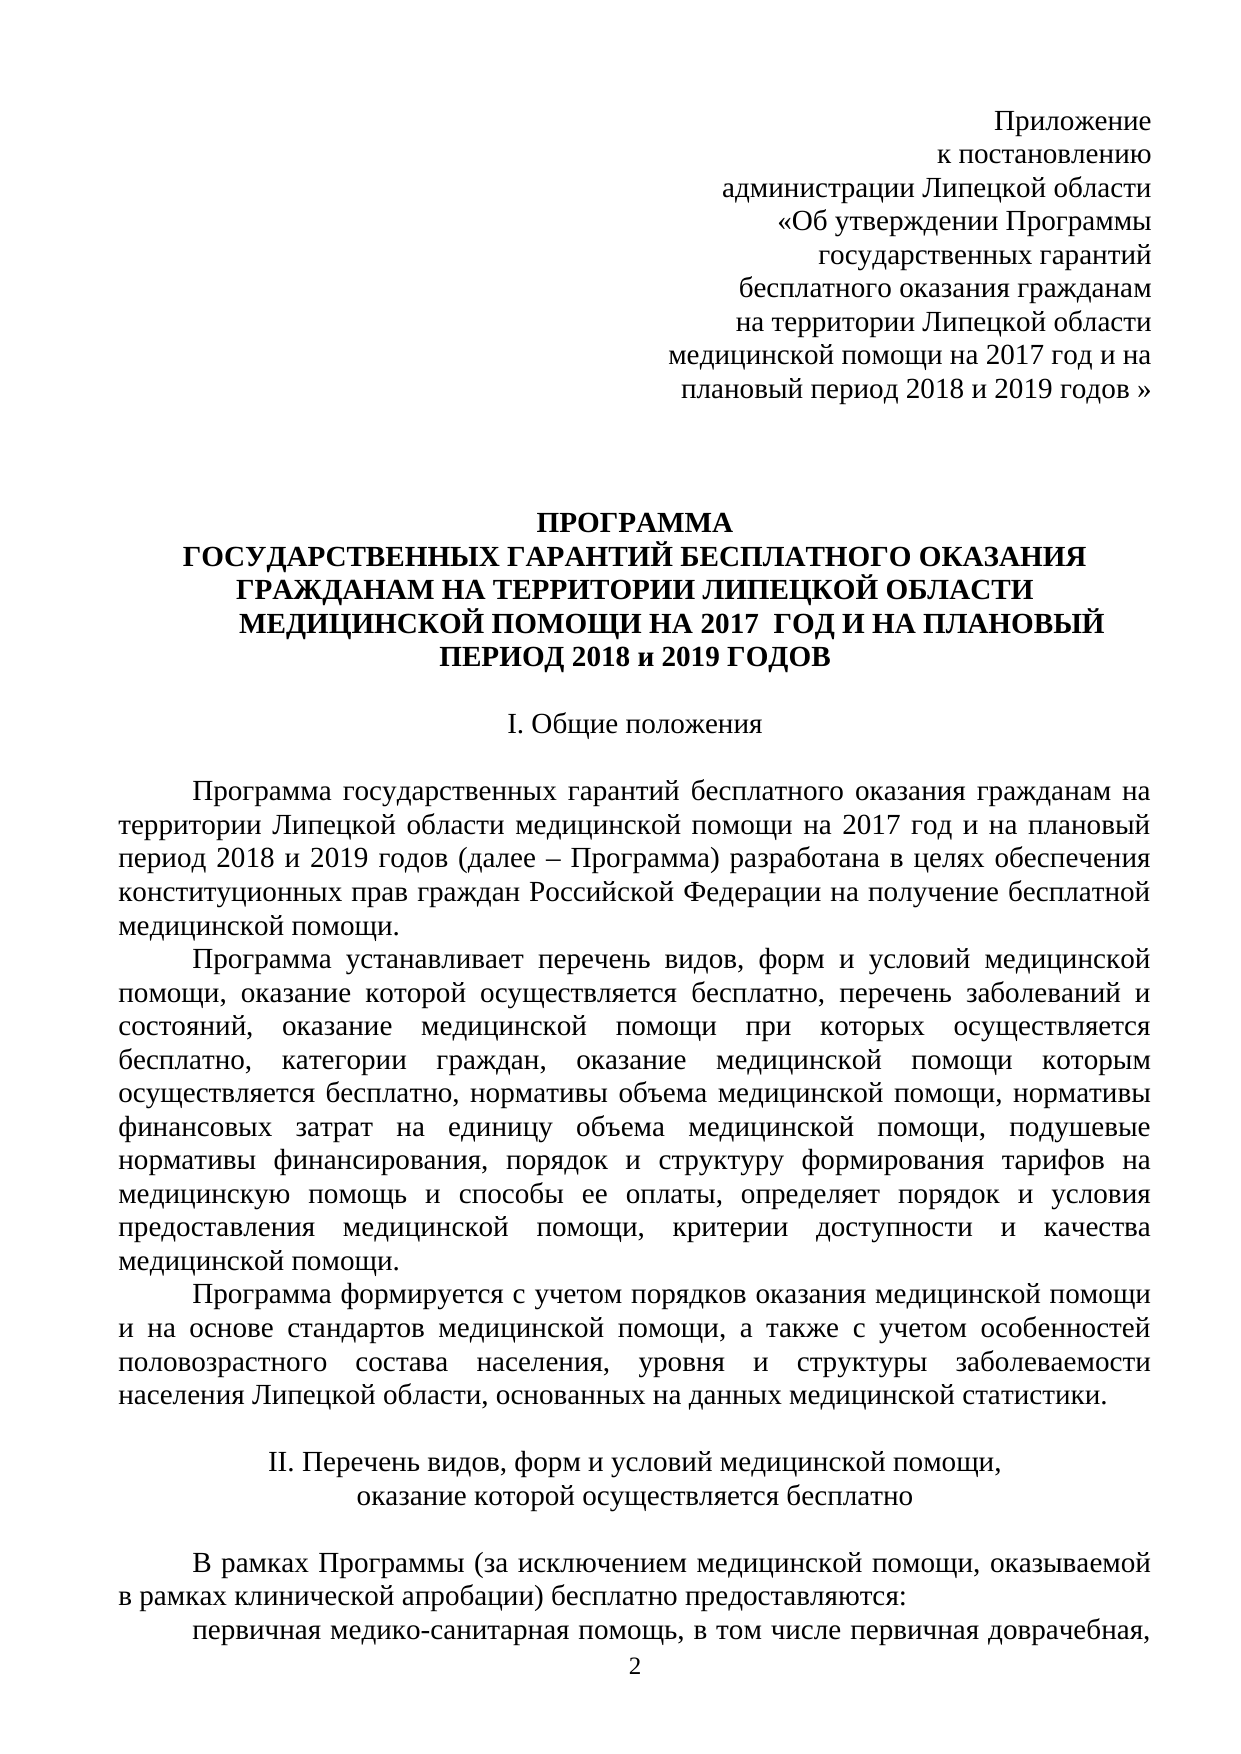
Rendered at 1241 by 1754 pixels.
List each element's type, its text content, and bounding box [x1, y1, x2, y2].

title ГОСУДАРСТВЕННЫХ ГАРАНТИЙ БЕСПЛАТНОГО ОКАЗАНИЯ ГРАЖДАНАМ НА ТЕРРИТОРИИ ЛИПЕЦКОЙ ОБЛАСТИ [118, 539, 1152, 606]
text МЕДИЦИНСКОЙ ПОМОЩИ НА 2017 ГОД И НА ПЛАНОВЫЙ ПЕРИОД 2018 и 2019 ГОДОВ [118, 606, 1152, 673]
text плановый период 2018 и 2019 годов » [118, 371, 1152, 404]
text Программа государственных гарантий бесплатного оказания гражданам на территории Липецкой области медицинской помощи на 2017 год и на плановый период 2018 и 2019 годов (далее – Программа) разработана в целях обеспечения конституционных прав граждан Российской Федерации на получение бесплатной медицинской помощи. [118, 773, 1152, 941]
text на территории Липецкой области [118, 304, 1152, 337]
text Программа устанавливает перечень видов, форм и условий медицинской помощи, оказание которой осуществляется бесплатно, перечень заболеваний и состояний, оказание медицинской помощи при которых осуществляется бесплатно, категории граждан, оказание медицинской помощи которым осуществляется бесплатно, нормативы объема медицинской помощи, нормативы финансовых затрат на единицу объема медицинской помощи, подушевые нормативы финансирования, порядок и структуру формирования тарифов на медицинскую помощь и способы ее оплаты, определяет порядок и условия предоставления медицинской помощи, критерии доступности и качества медицинской помощи. [118, 941, 1152, 1277]
text I. Общие положения [118, 706, 1152, 740]
text к постановлению [118, 136, 1152, 170]
text Программа формируется с учетом порядков оказания медицинской помощи и на основе стандартов медицинской помощи, а также с учетом особенностей половозрастного состава населения, уровня и структуры заболеваемости населения Липецкой области, основанных на данных медицинской статистики. [118, 1277, 1152, 1411]
text Приложение [118, 103, 1152, 136]
text «Об утверждении Программы [118, 203, 1152, 237]
text медицинской помощи на 2017 год и на [118, 337, 1152, 371]
text II. Перечень видов, форм и условий медицинской помощи, [118, 1444, 1152, 1478]
text бесплатного оказания гражданам [118, 270, 1152, 304]
text государственных гарантий [118, 237, 1152, 270]
text оказание которой осуществляется бесплатно [118, 1478, 1152, 1511]
text В рамках Программы (за исключением медицинской помощи, оказываемой в рамках клинической апробации) бесплатно предоставляются: [118, 1545, 1152, 1612]
text администрации Липецкой области [118, 170, 1152, 203]
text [118, 1612, 1152, 1646]
title ПРОГРАММА [118, 505, 1152, 539]
